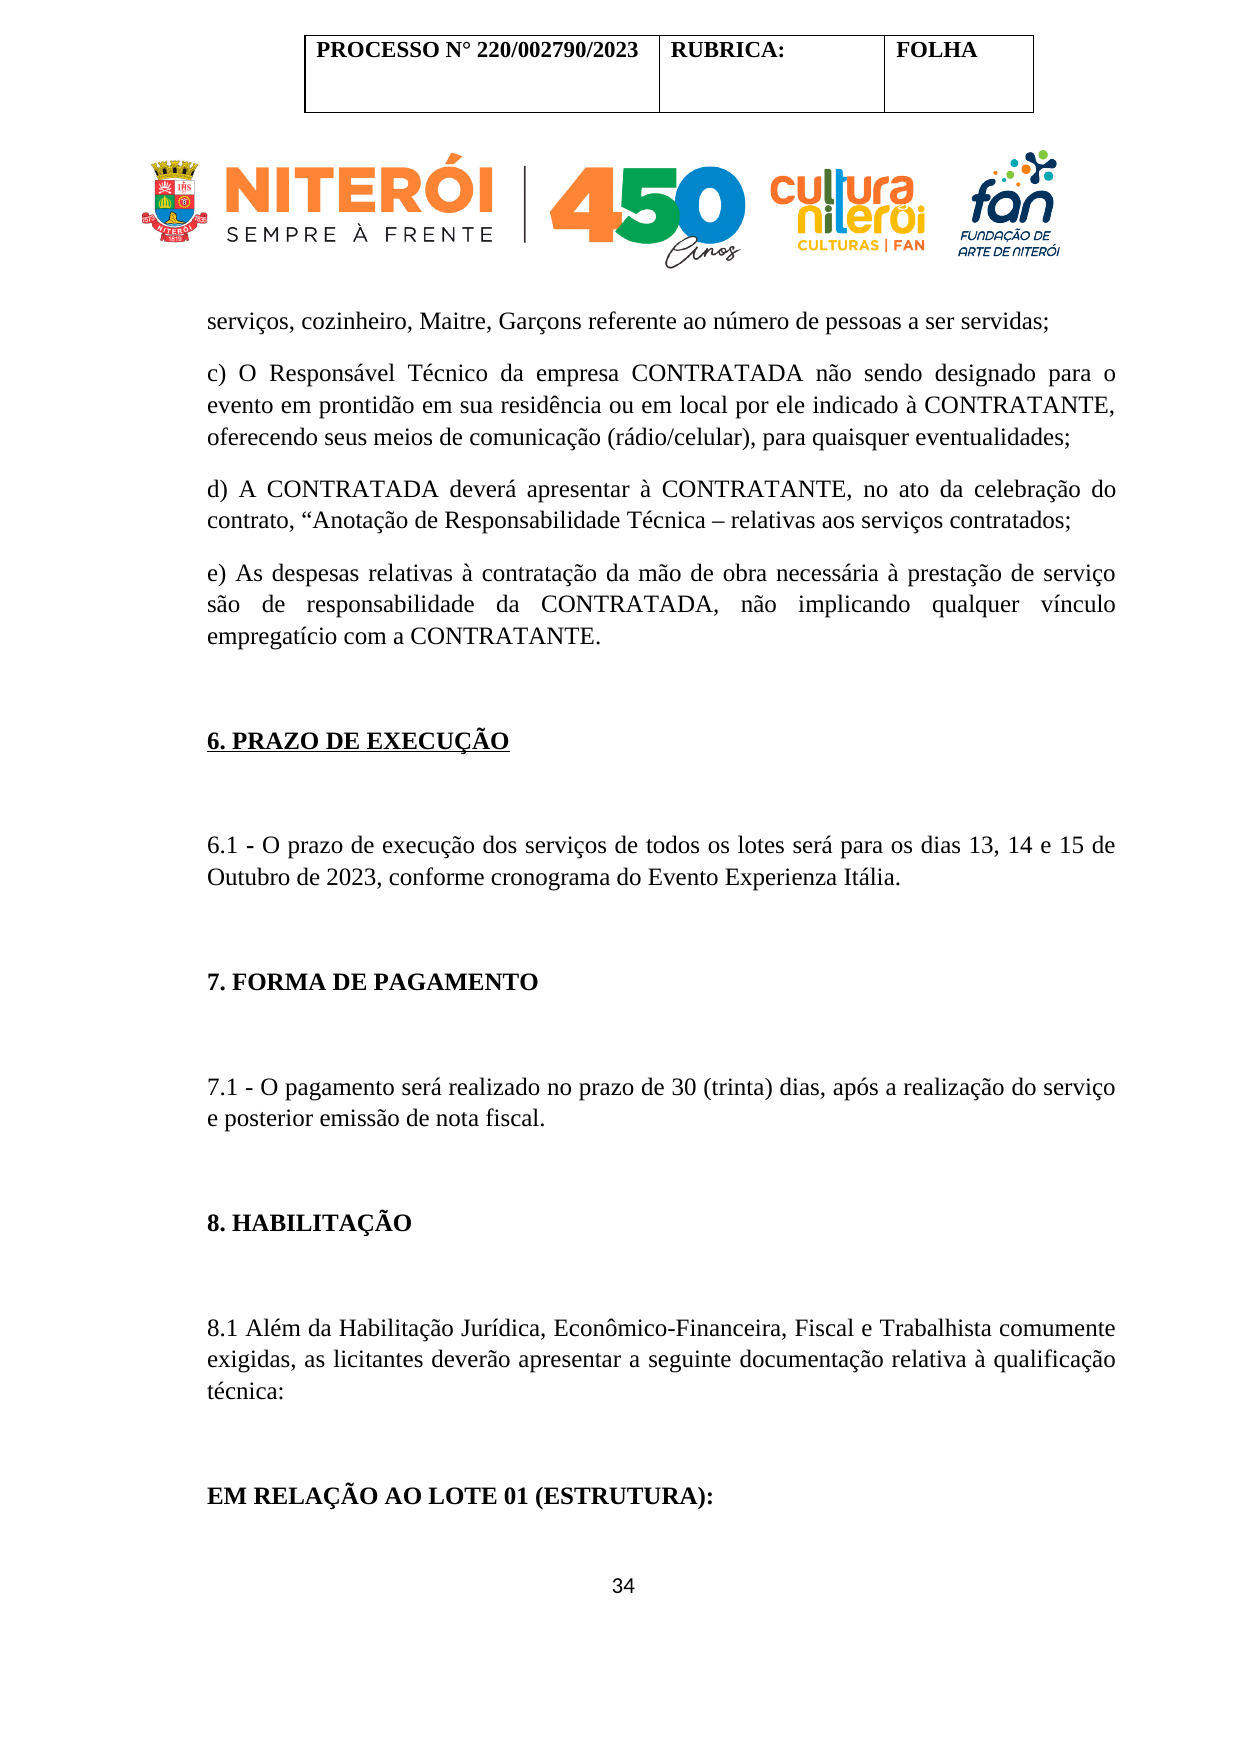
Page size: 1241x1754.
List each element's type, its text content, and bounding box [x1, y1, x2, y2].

picture [118, 115, 1078, 292]
text 7.1 - O pagamento será realizado no prazo de 30 (trinta) dias, após a realização do serviço e posterior emissão de nota fiscal. [207, 1072, 1117, 1132]
text e) As despesas relativas à contratação da mão de obra necessária à prestação de serviço são de responsabilidade da CONTRATADA, não implicando qualquer vínculo empregatício com a CONTRATANTE. [207, 558, 1117, 650]
text d) A CONTRATADA deverá apresentar à CONTRATANTE, no ato da celebração do contrato, “Anotação de Responsabilidade Técnica – relativas aos serviços contratados; [207, 474, 1117, 534]
text 8.1 Além da Habilitação Jurídica, Econômico-Financeira, Fiscal e Trabalhista comumente exigidas, as licitantes deverão apresentar a seguinte documentação relativa à qualificação técnica: [207, 1313, 1117, 1405]
text 8. HABILITAÇÃO [207, 1208, 1117, 1237]
text 6.1 - O prazo de execução dos serviços de todos os lotes será para os dias 13, 14 e 15 de Outubro de 2023, conforme cronograma do Evento Experienza Itália. [207, 831, 1117, 891]
text 6. PRAZO DE EXECUÇÃO [207, 726, 1117, 754]
text c) O Responsável Técnico da empresa CONTRATADA não sendo designado para o evento em prontidão em sua residência ou em local por ele indicado à CONTRATANTE, oferecendo seus meios de comunicação (rádio/celular), para quaisquer eventualidades; [207, 358, 1117, 450]
text EM RELAÇÃO AO LOTE 01 (ESTRUTURA): [207, 1481, 1117, 1509]
text 7. FORMA DE PAGAMENTO [207, 967, 1117, 996]
